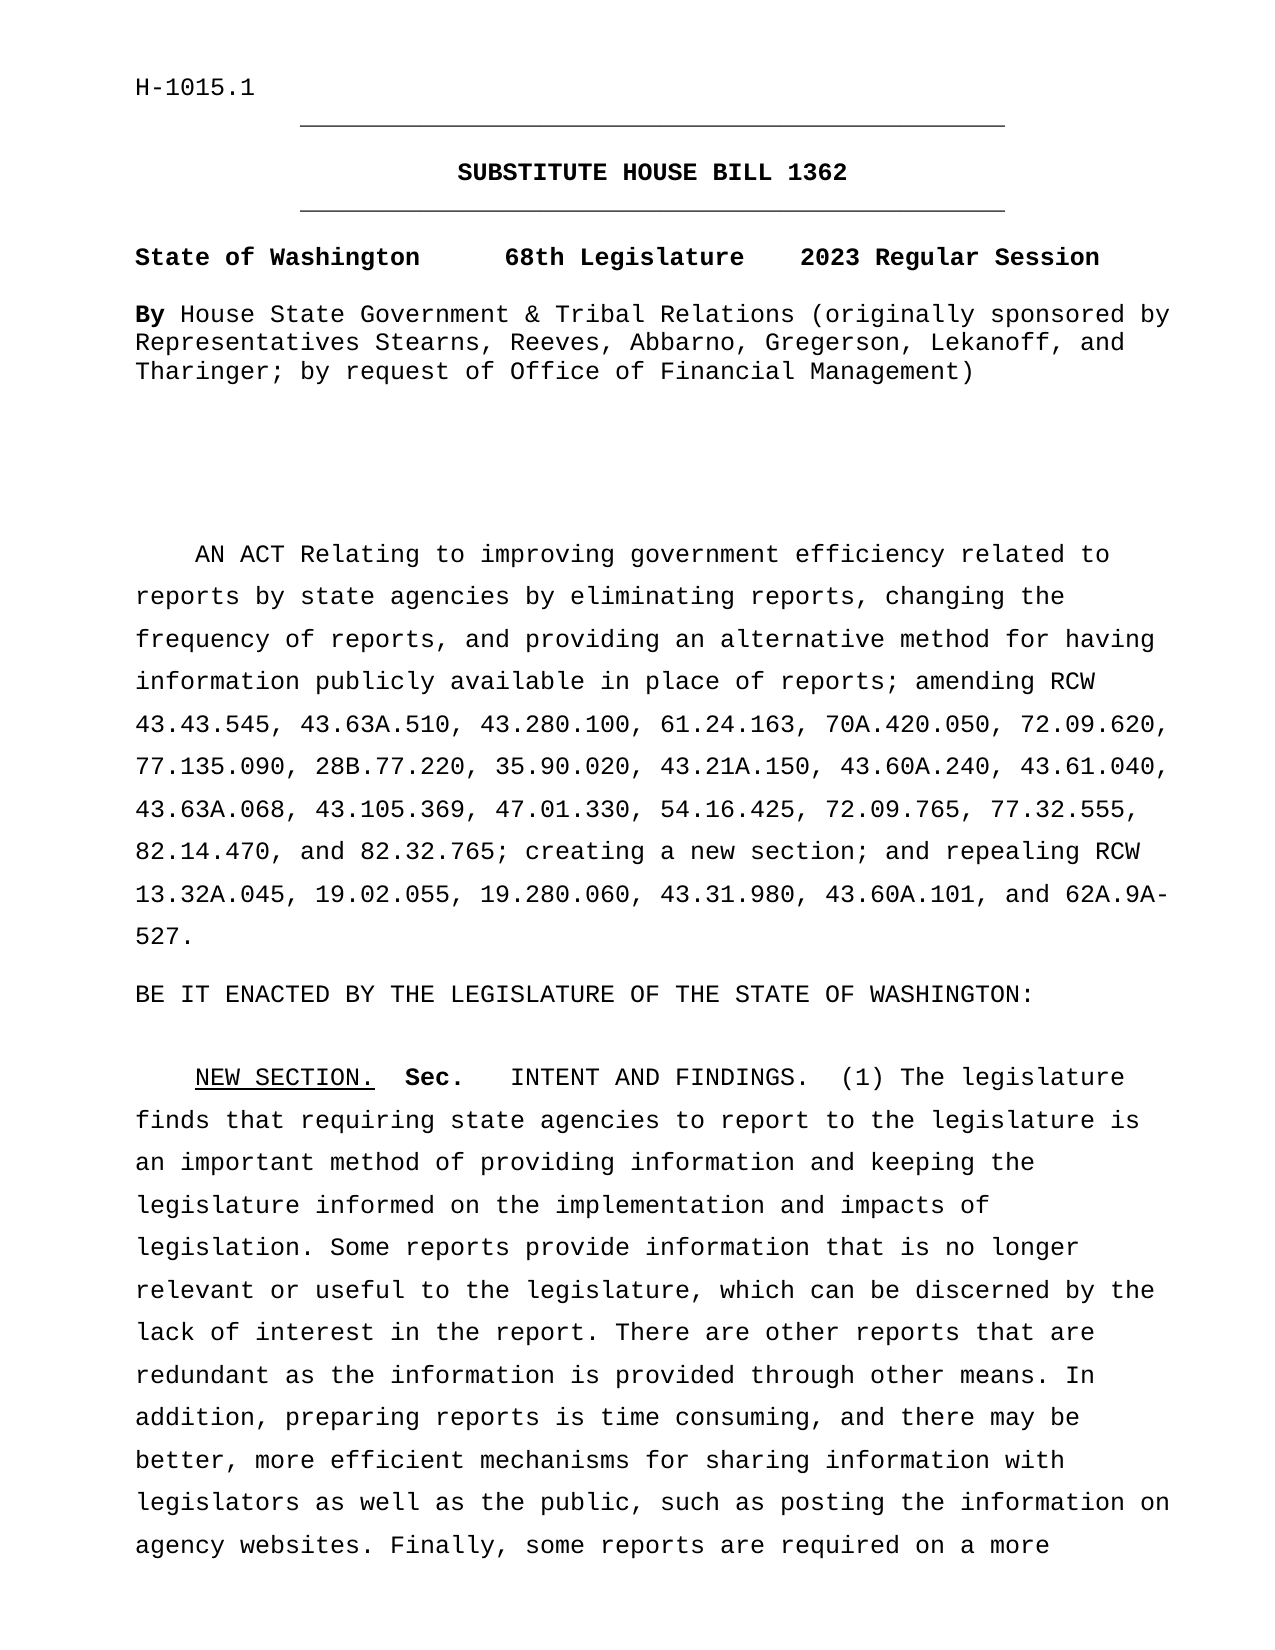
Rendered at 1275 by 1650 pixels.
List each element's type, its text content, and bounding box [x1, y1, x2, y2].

text _______________________________________________ [135, 188, 1170, 217]
text _______________________________________________ [135, 103, 1170, 132]
text BE IT ENACTED BY THE LEGISLATURE OF THE STATE OF WASHINGTON: [135, 982, 1170, 1010]
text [135, 1052, 1170, 1562]
text H-1015.1 [135, 75, 1170, 103]
text State of Washington 68th Legislature 2023 Regular Session [135, 245, 1170, 273]
text AN ACT Relating to improving government efficiency related to reports by state agencies by eliminating reports, changing the frequency of reports, and providing an alternative method for having information publicly available in place of reports; amending RCW 43.43.545, 43.63A.510, 43.280.100, 61.24.163, 70A.420.050, 72.09.620, 77.135.090, 28B.77.220, 35.90.020, 43.21A.150, 43.60A.240, 43.61.040, 43.63A.068, 43.105.369, 47.01.330, 54.16.425, 72.09.765, 77.32.555, 82.14.470, and 82.32.765; creating a new section; and repealing RCW 13.32A.045, 19.02.055, 19.280.060, 43.31.980, 43.60A.101, and 62A.9A-527. [135, 528, 1170, 953]
text SUBSTITUTE HOUSE BILL 1362 [135, 160, 1170, 188]
text By House State Government & Tribal Relations (originally sponsored by Representatives Stearns, Reeves, Abbarno, Gregerson, Lekanoff, and Tharinger; by request of Office of Financial Management) [135, 302, 1170, 387]
